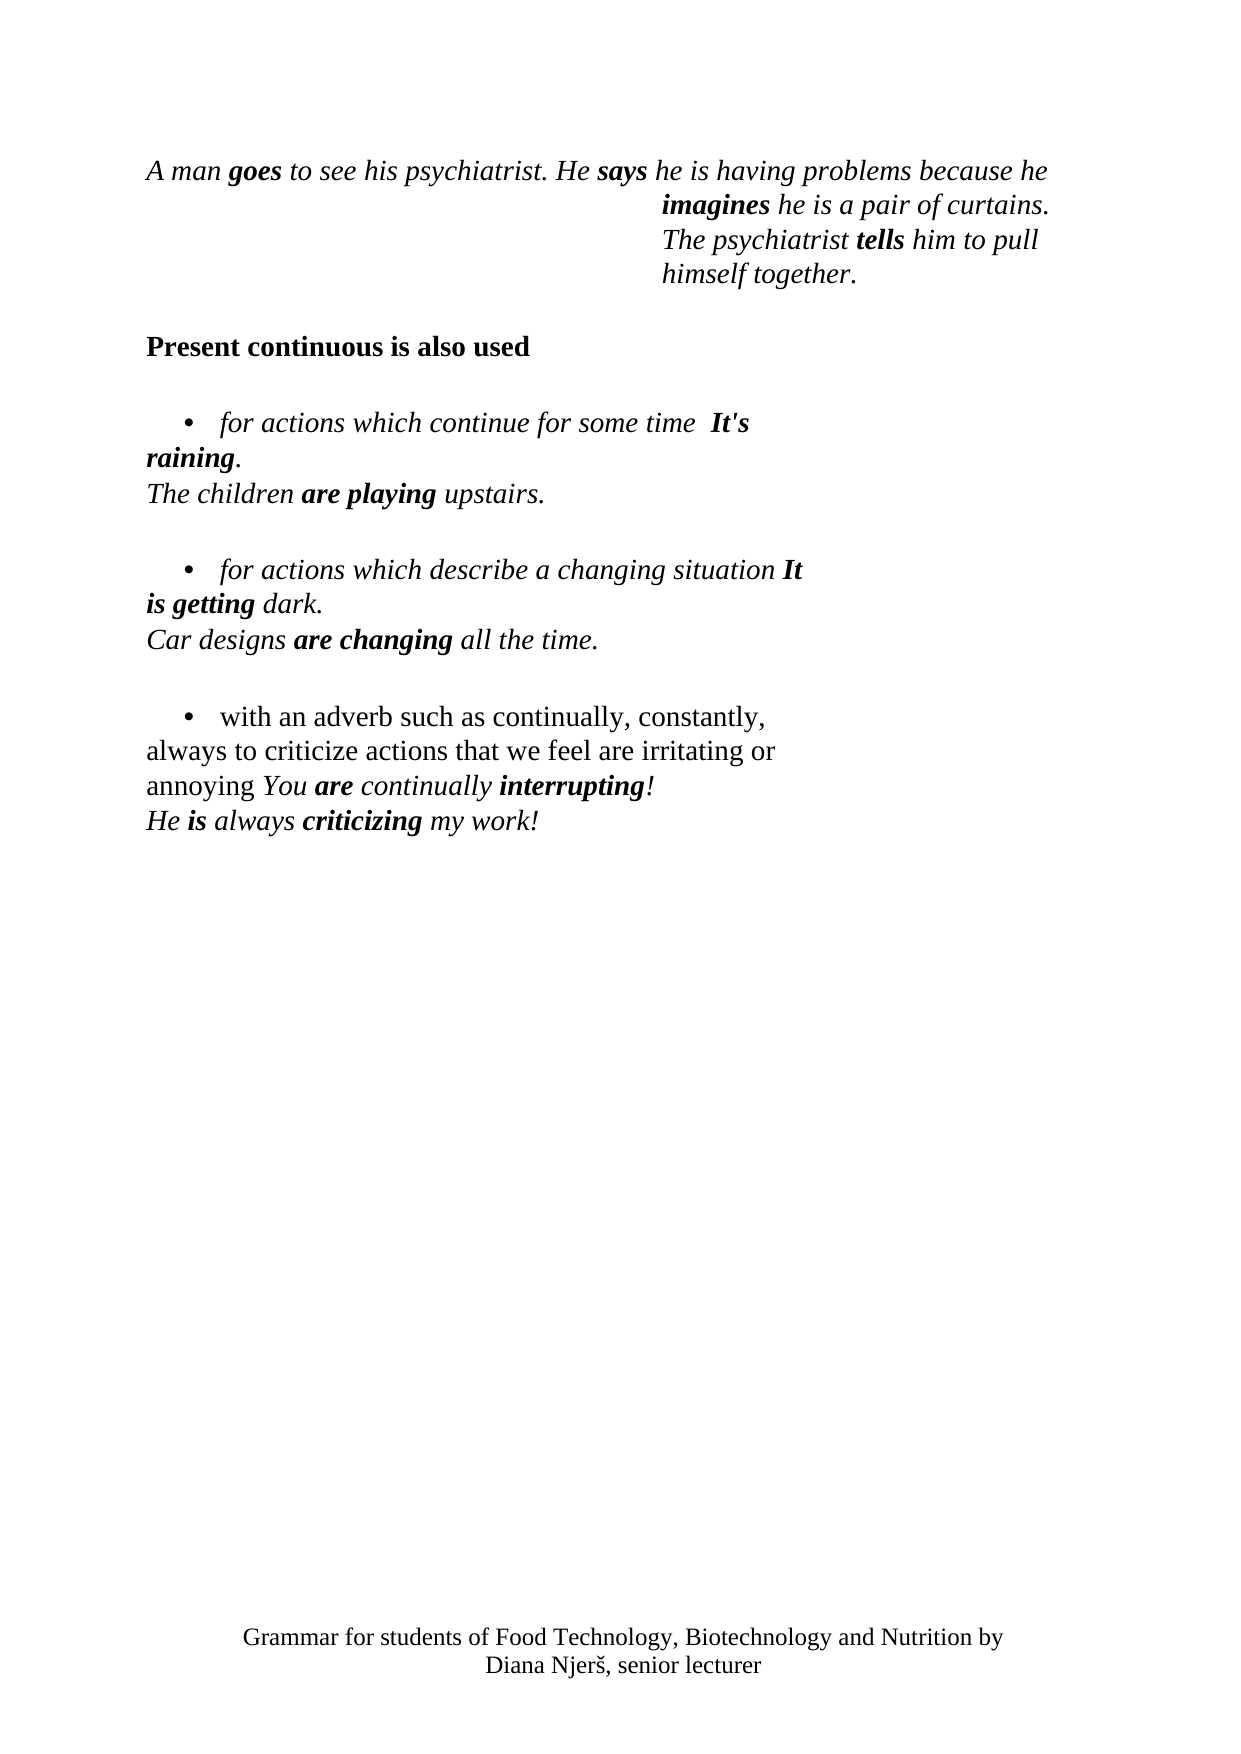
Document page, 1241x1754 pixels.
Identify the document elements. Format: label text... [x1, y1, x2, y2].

subtitle Present continuous is also used [146, 329, 1093, 363]
list for actions which describe a changing situation It is getting dark. [146, 552, 806, 620]
text He is always criticizing my work! [146, 803, 1093, 837]
text Car designs are changing all the time. [146, 622, 1093, 656]
text A man goes to see his psychiatrist. He says he is having problems because he imagines he is a pair of curtains. The psychiatrist tells him to pull himself together. [146, 153, 1093, 290]
list for actions which continue for some time It's raining. [146, 405, 806, 473]
list with an adverb such as continually, constantly, always to criticize actions that we feel are irritating or annoying You are continually interrupting! [146, 698, 806, 801]
text The children are playing upstairs. [146, 476, 1093, 509]
